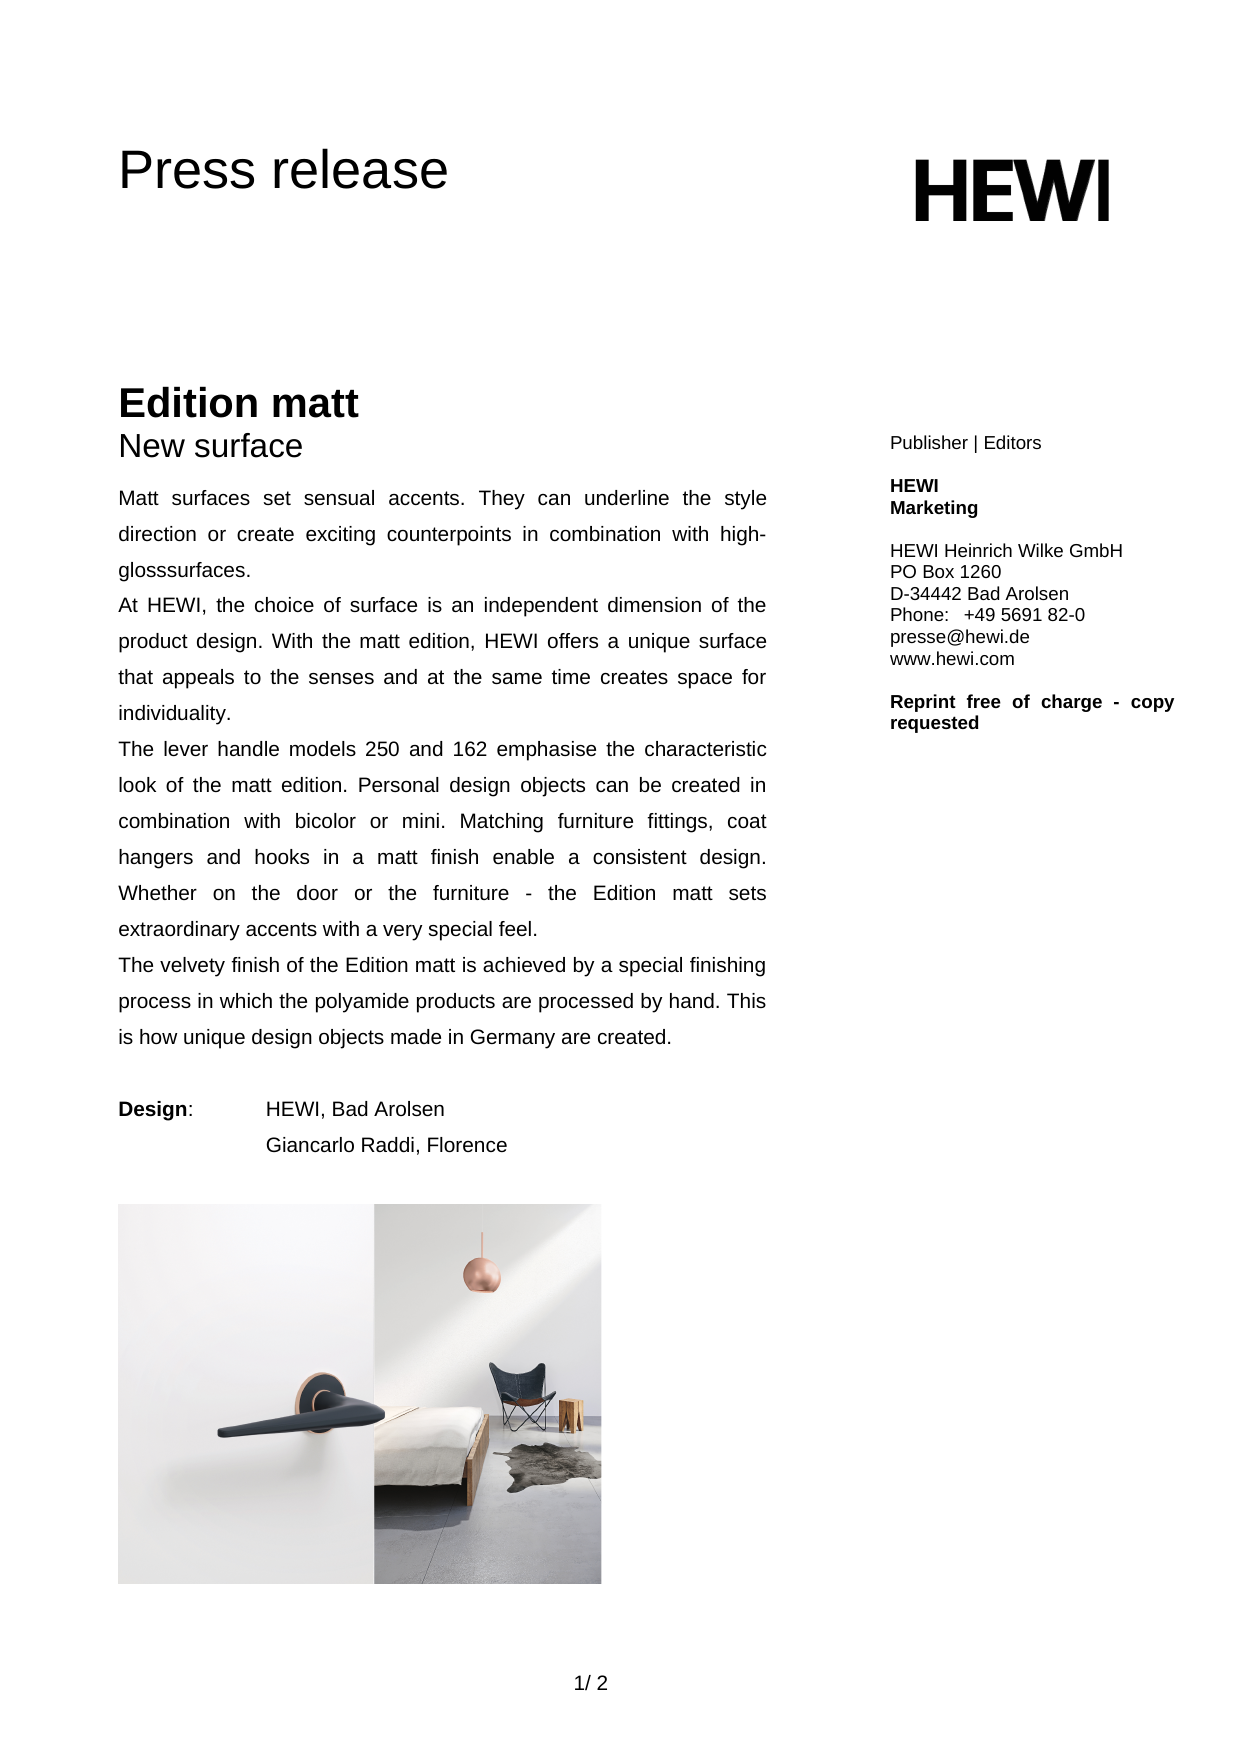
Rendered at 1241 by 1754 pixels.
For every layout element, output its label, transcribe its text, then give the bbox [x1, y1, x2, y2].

text www.hewi.com [890, 647, 1175, 669]
text Giancarlo Raddi, Florence [118, 1132, 768, 1156]
text Marketing [890, 496, 1175, 518]
picture [915, 159, 1109, 221]
text Publisher | Editors [890, 432, 1175, 453]
text Matt surfaces set sensual accents. They can underline the style direction or create exciting counterpoints in combination with high-glosssurfaces. [118, 486, 768, 581]
text New surface [118, 426, 768, 465]
text D-34442 Bad Arolsen [890, 583, 1175, 604]
text HEWI Heinrich Wilke GmbH [890, 539, 1175, 561]
text presse@hewi.de [890, 626, 1175, 647]
text The lever handle models 250 and 162 emphasise the characteristic look of the matt edition. Personal design objects can be created in combination with bicolor or mini. Matching furniture fittings, coat hangers and hooks in a matt finish enable a consistent design. Whether on the door or the furniture - the Edition matt sets extraordinary accents with a very special feel. [118, 737, 768, 941]
text PO Box 1260 [890, 561, 1175, 583]
text Reprint free of charge - copy requested [890, 691, 1175, 734]
text Phone: +49 5691 82-0 [890, 604, 1175, 626]
text HEWI [890, 475, 1175, 496]
text At HEWI, the choice of surface is an independent dimension of the product design. With the matt edition, HEWI offers a unique surface that appeals to the senses and at the same time creates space for individuality. [118, 593, 768, 725]
picture [118, 1204, 602, 1584]
text Design: HEWI, Bad Arolsen [118, 1096, 768, 1120]
text Edition matt [118, 378, 768, 426]
text The velvety finish of the Edition matt is achieved by a special finishing process in which the polyamide products are processed by hand. This is how unique design objects made in Germany are created. [118, 953, 768, 1048]
